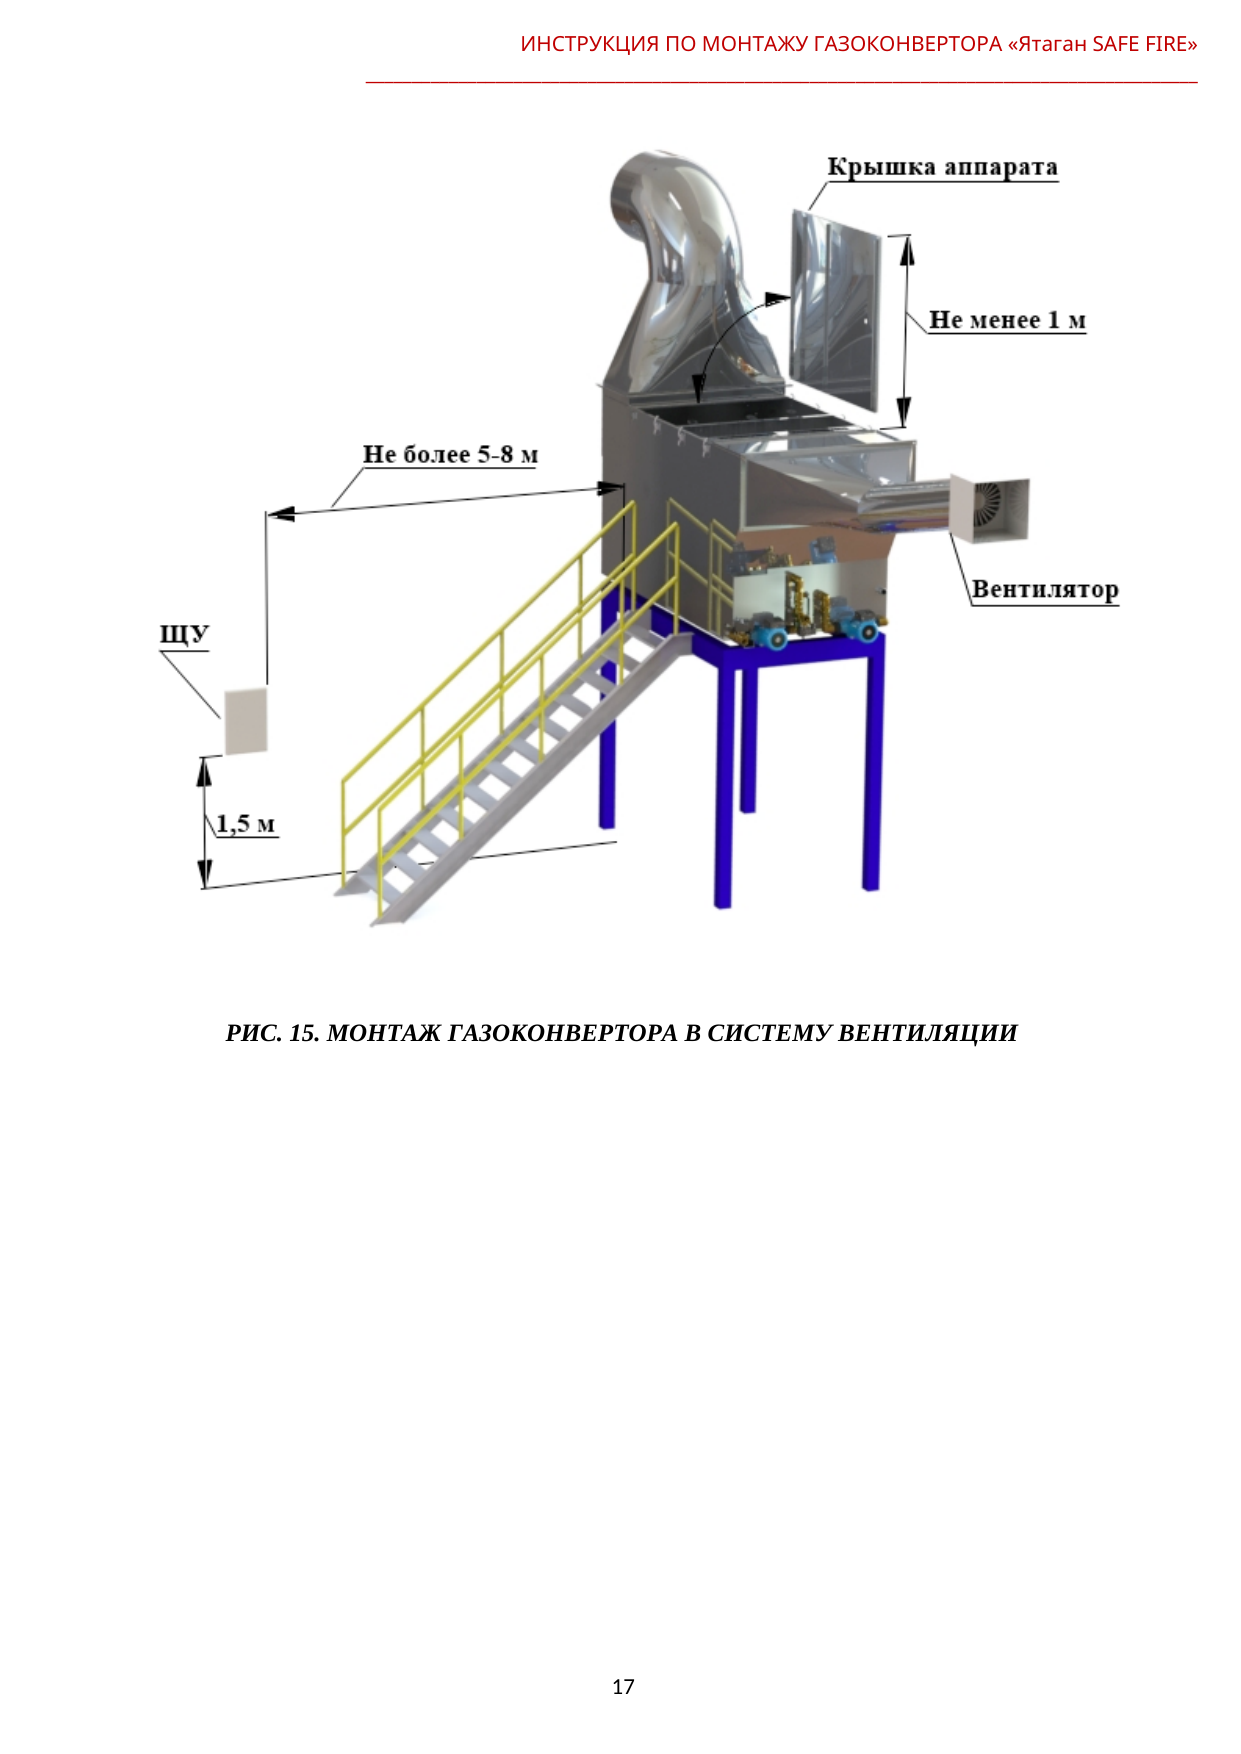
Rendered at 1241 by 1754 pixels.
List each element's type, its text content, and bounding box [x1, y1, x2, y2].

text РИС. 15. МОНТАЖ ГАЗОКОНВЕРТОРА В СИСТЕМУ ВЕНТИЛЯЦИИ [94, 1018, 1152, 1047]
picture [140, 115, 1121, 998]
